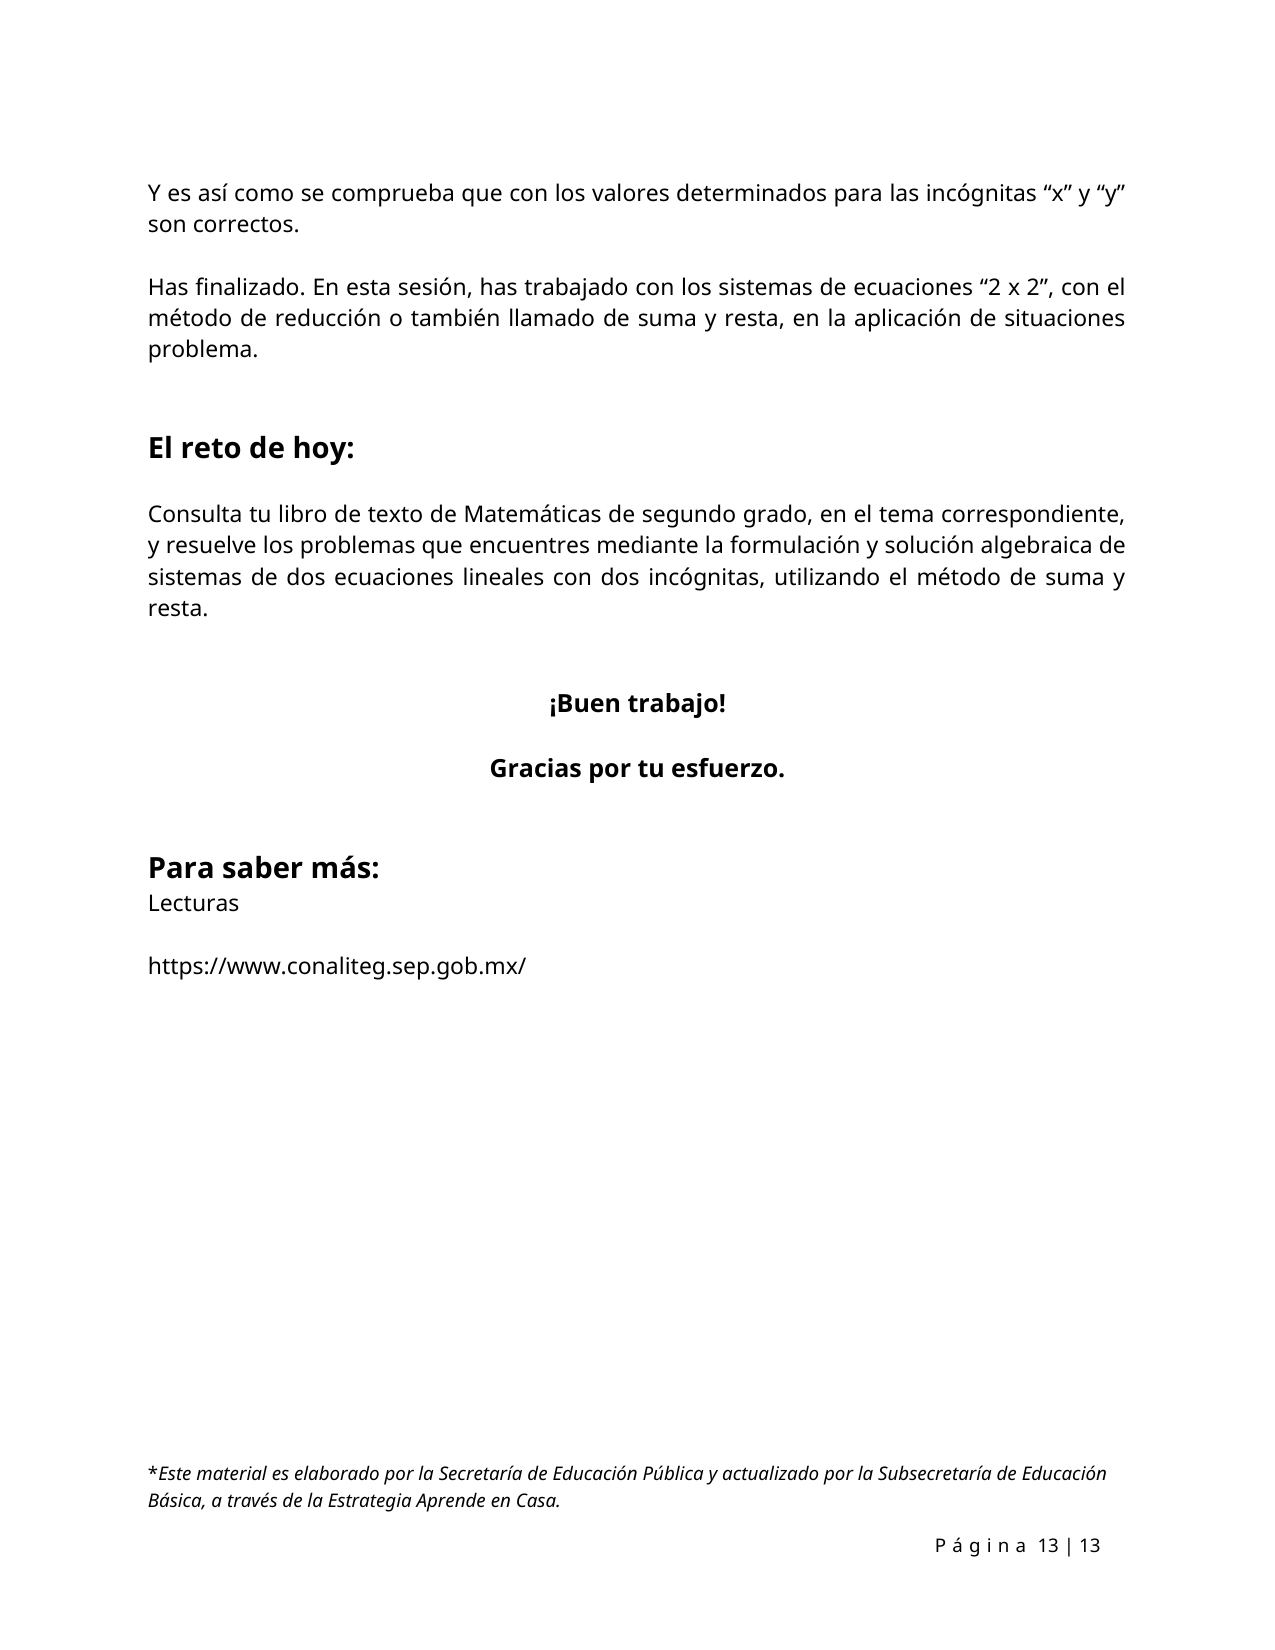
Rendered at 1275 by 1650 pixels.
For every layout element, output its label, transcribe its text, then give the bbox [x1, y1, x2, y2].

text Consulta tu libro de texto de Matemáticas de segundo grado, en el tema correspondiente, y resuelve los problemas que encuentres mediante la formulación y solución algebraica de sistemas de dos ecuaciones lineales con dos incógnitas, utilizando el método de suma y resta. [148, 498, 1127, 623]
text Para saber más: [148, 847, 1127, 887]
text El reto de hoy: [148, 427, 1127, 467]
text Lecturas [148, 887, 1127, 918]
text Gracias por tu esfuerzo. [148, 751, 1127, 785]
text https://www.conaliteg.sep.gob.mx/ [148, 950, 1127, 981]
text Has finalizado. En esta sesión, has trabajado con los sistemas de ecuaciones “2 x 2”, con el método de reducción o también llamado de suma y resta, en la aplicación de situaciones problema. [148, 271, 1127, 365]
text ¡Buen trabajo! [148, 686, 1127, 720]
text Y es así como se comprueba que con los valores determinados para las incógnitas “x” y “y” son correctos. [148, 177, 1127, 240]
